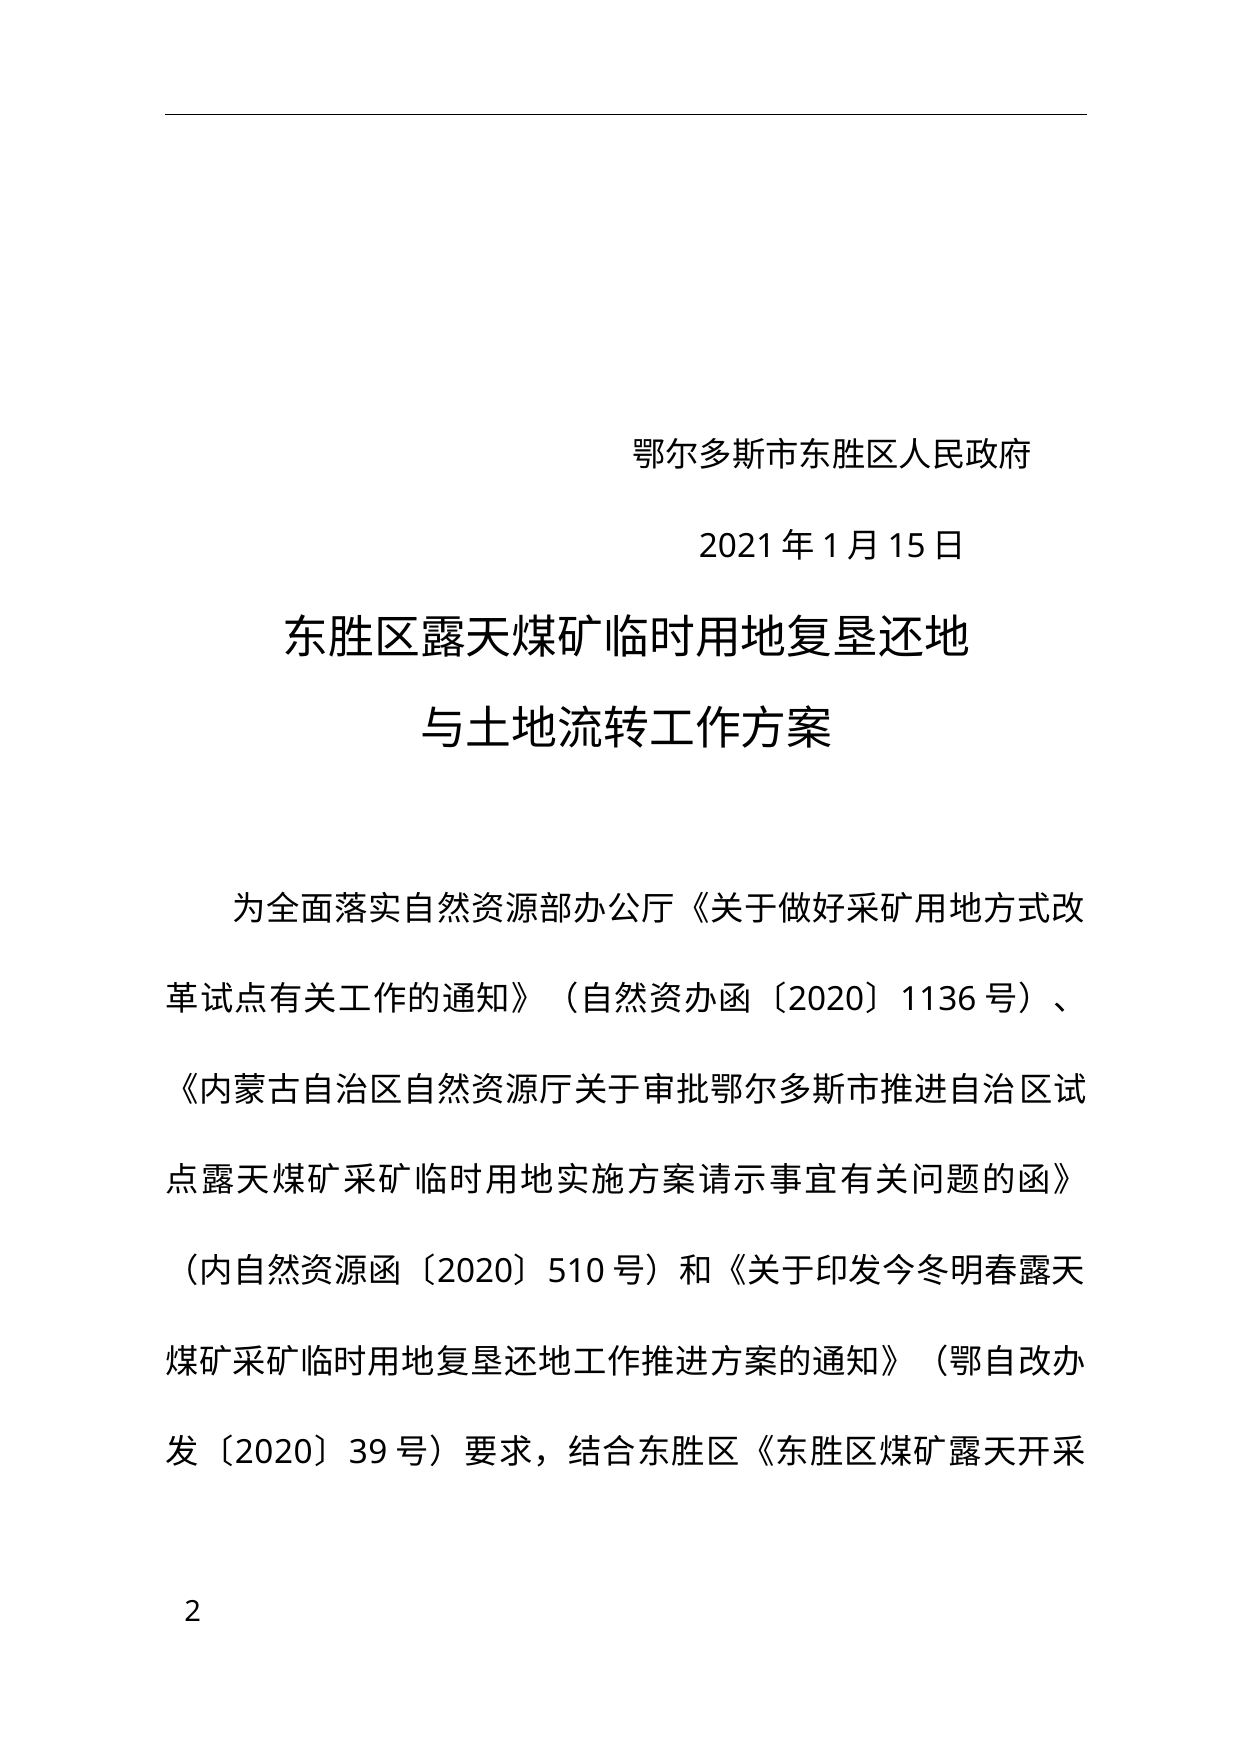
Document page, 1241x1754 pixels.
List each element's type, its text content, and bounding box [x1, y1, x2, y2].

text 与土地流转工作方案 [165, 679, 1087, 769]
text 东胜区露天煤矿临时用地复垦还地 [165, 588, 1087, 679]
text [165, 860, 1087, 1494]
text 鄂尔多斯市东胜区人民政府 [165, 407, 1087, 498]
text 2021年1月15日 [165, 498, 1087, 588]
